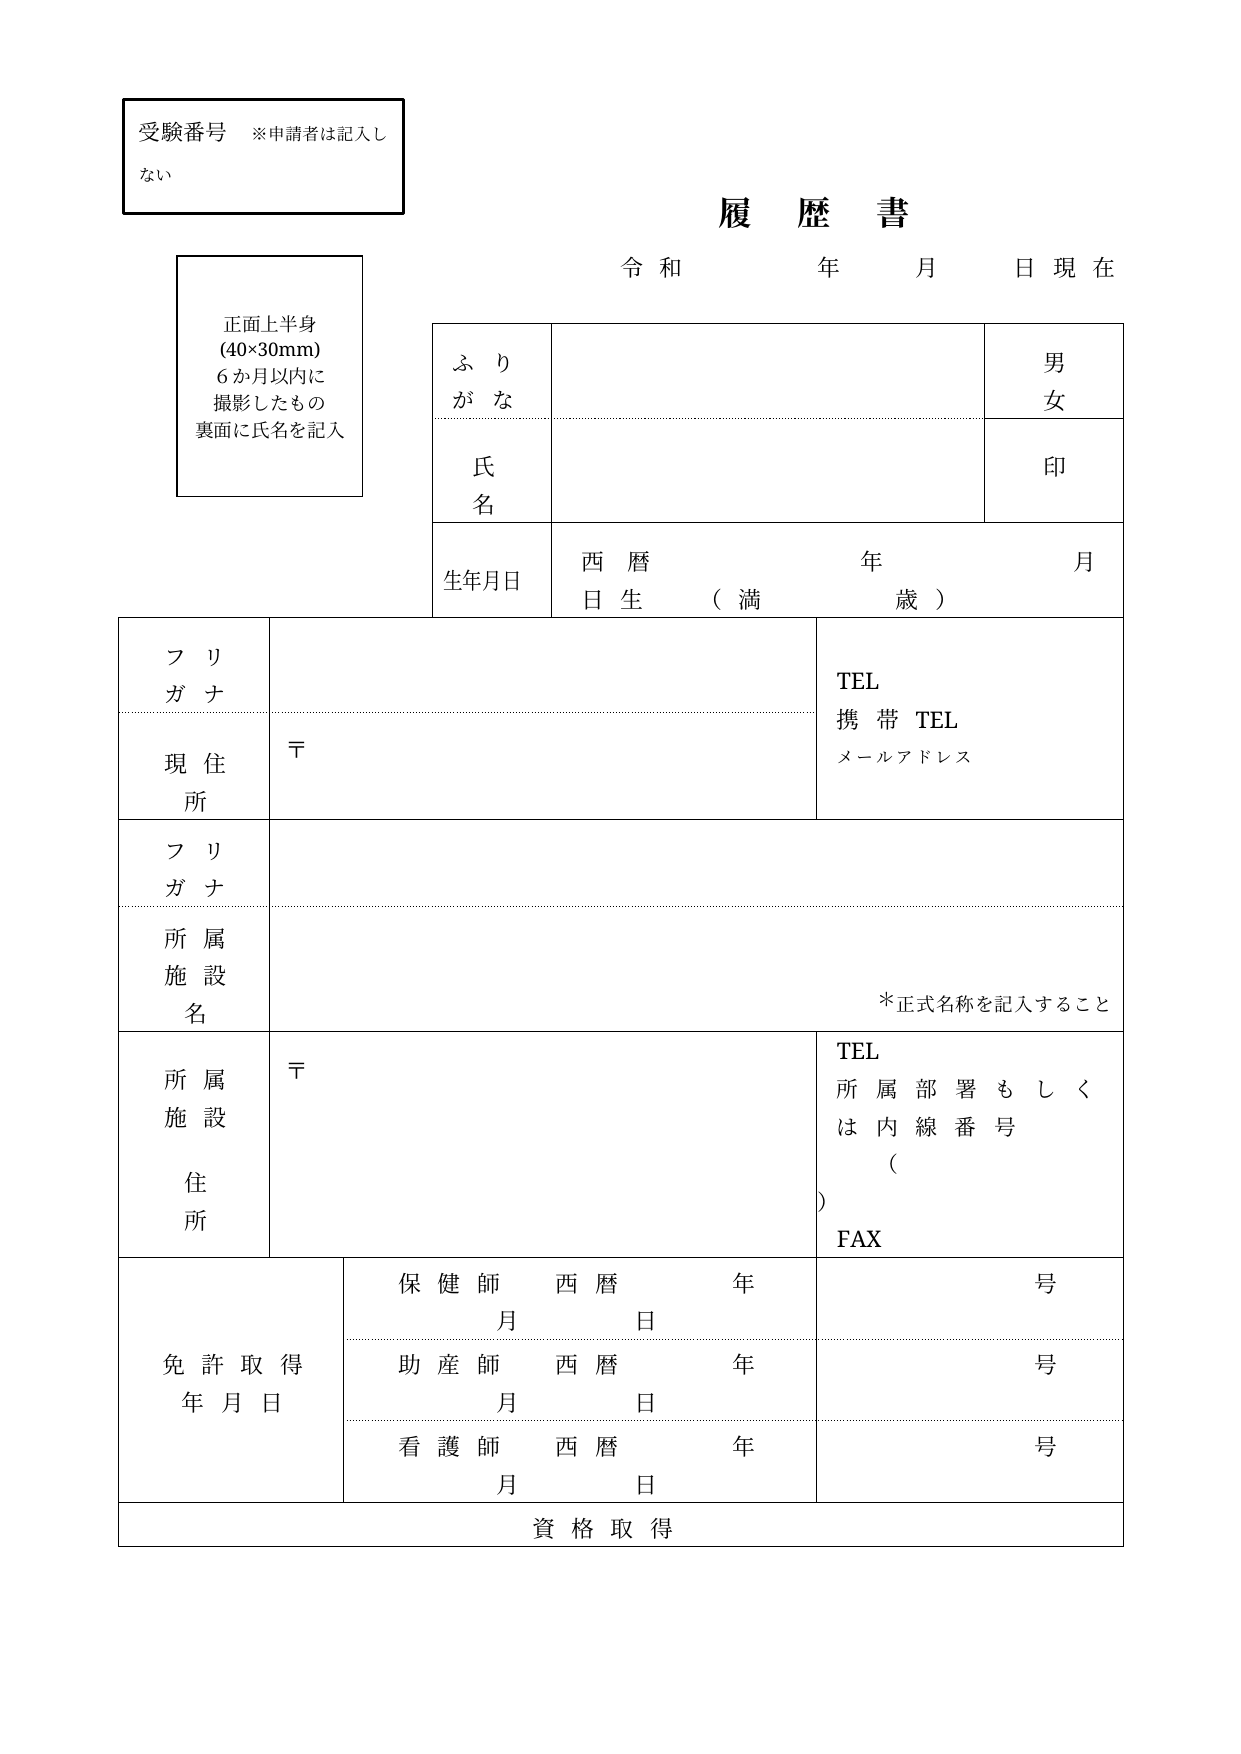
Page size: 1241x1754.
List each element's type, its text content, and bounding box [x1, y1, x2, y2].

table_cell 西暦 年 月 日生 （満 歳） [552, 523, 1123, 617]
table_cell 氏 名 [433, 418, 551, 522]
table_header [552, 324, 984, 418]
table_cell ＊正式名称を記入すること [270, 906, 1123, 1031]
table_cell [270, 618, 816, 712]
table_cell 現住所 [119, 712, 269, 819]
table_cell 〒 [270, 1032, 816, 1257]
table_cell フリガナ [119, 820, 269, 906]
table_header ふりがな [433, 324, 551, 418]
table_cell TEL 携帯TEL メールアドレス [817, 618, 1123, 819]
text 履 歴 書 [108, 173, 1132, 248]
table_cell 所属施設 住 所 [119, 1032, 269, 1257]
table_cell 所属施設名 [119, 906, 269, 1031]
table_cell 〒 [270, 712, 816, 819]
table_cell 保健師 西暦 年 月 日 [344, 1258, 816, 1339]
table_cell 号 [817, 1258, 1123, 1339]
table_cell 資格取得 [119, 1503, 1123, 1546]
table_cell 助産師 西暦 年 月 日 [344, 1339, 816, 1420]
table_cell フリガナ [119, 618, 269, 712]
table_cell [270, 820, 1123, 906]
table_header 男 女 [985, 324, 1123, 418]
table_cell 生年月日 [433, 523, 551, 617]
table_cell 印 [985, 419, 1123, 522]
table_cell 看護師 西暦 年 月 日 [344, 1420, 816, 1502]
table_cell [552, 418, 984, 522]
table_cell 号 [817, 1420, 1123, 1502]
table_cell TEL 所属部署もしくは内線番号 （ ） FAX [817, 1032, 1123, 1257]
table_cell 号 [817, 1339, 1123, 1420]
text 令和 年 月 日現在 [108, 248, 1132, 286]
table_cell 免許取得年月日 [119, 1258, 343, 1502]
